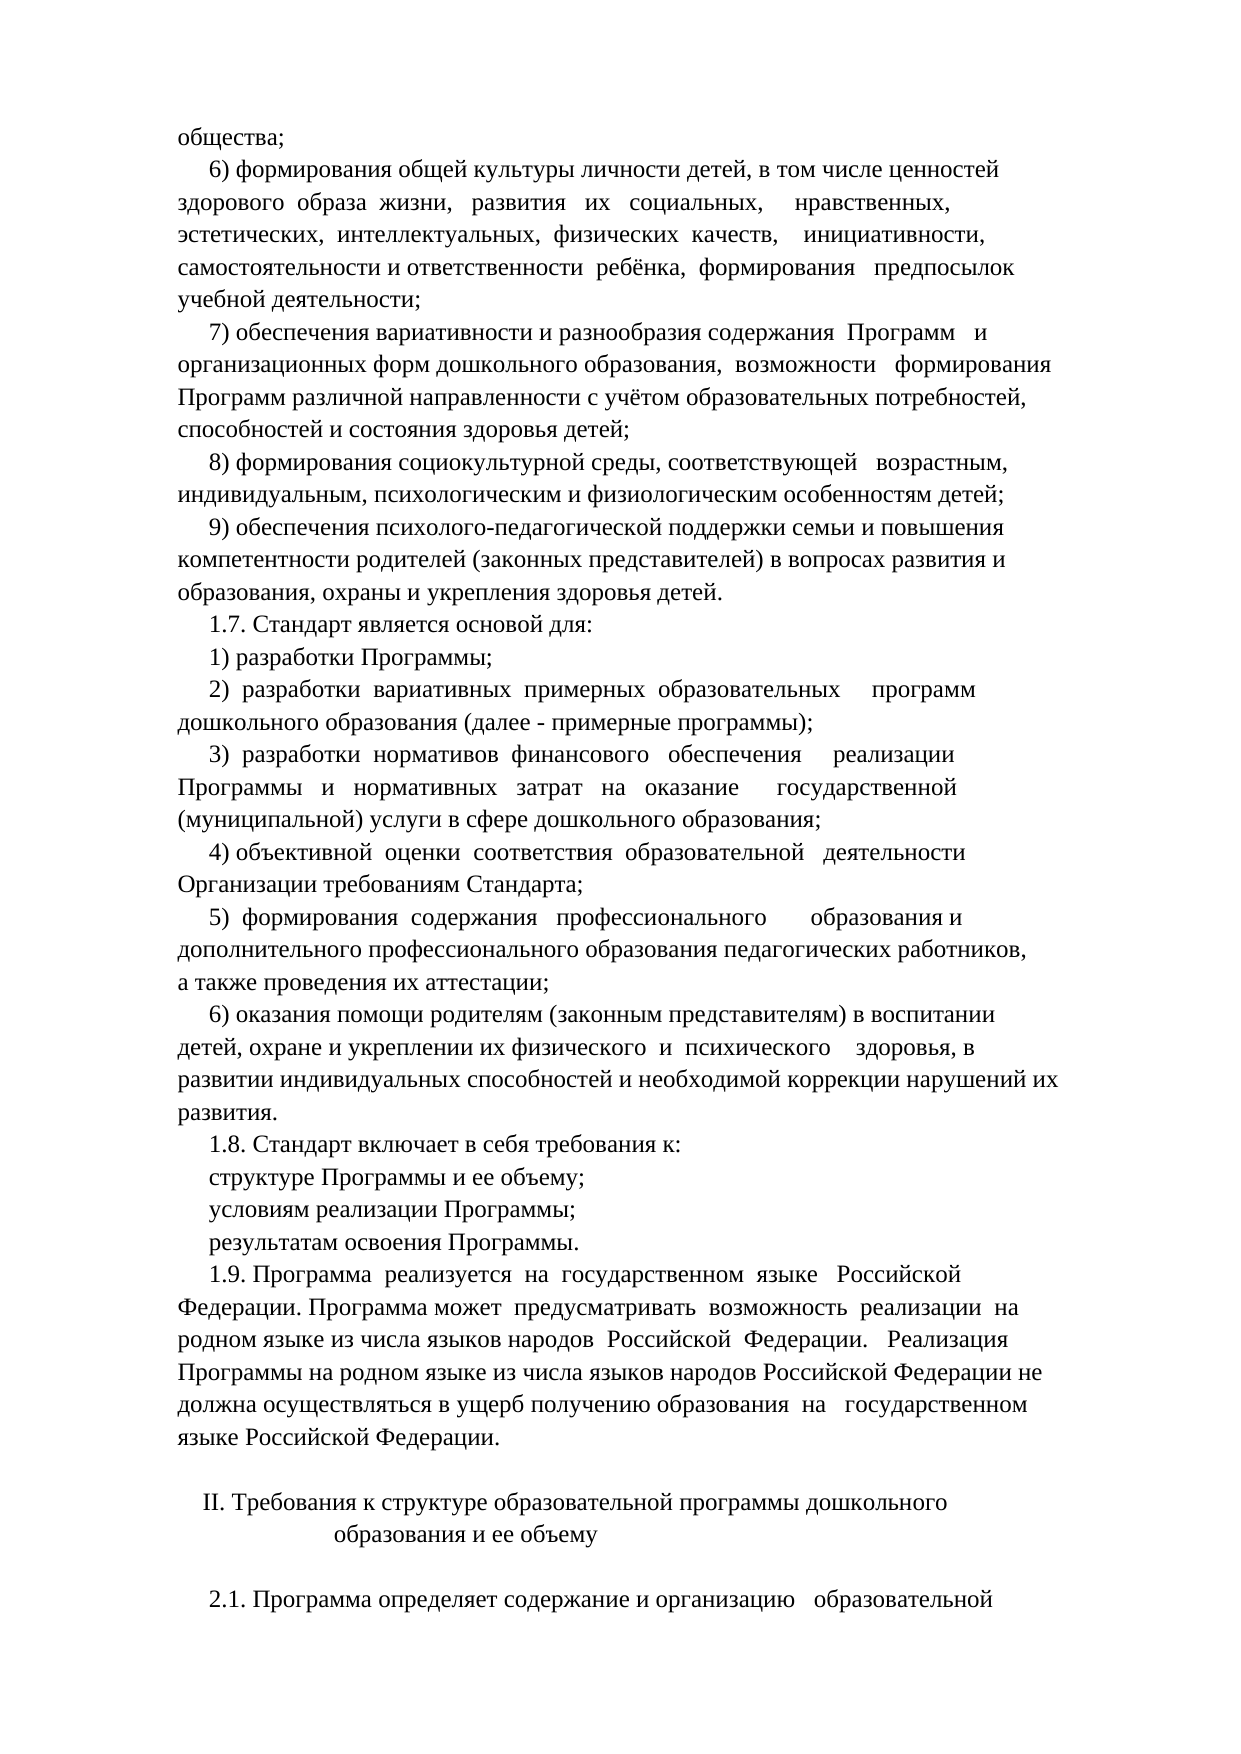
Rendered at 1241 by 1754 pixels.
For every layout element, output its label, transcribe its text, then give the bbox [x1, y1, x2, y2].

text Федерации. Программа может предусматривать возможность реализации на [177, 1288, 1152, 1321]
text Организации требованиям Стандарта; [177, 866, 1152, 898]
text а также проведения их аттестации; [177, 963, 1152, 996]
text детей, охране и укреплении их физического и психического здоровья, в [177, 1028, 1152, 1061]
text образования, охраны и укрепления здоровья детей. [177, 573, 1152, 606]
text 8) формирования социокультурной среды, соответствующей возрастным, [177, 443, 1152, 476]
text Программы и нормативных затрат на оказание государственной [177, 768, 1152, 801]
text здорового образа жизни, развития их социальных, нравственных, [177, 183, 1152, 216]
text (муниципальной) услуги в сфере дошкольного образования; [177, 801, 1152, 833]
text учебной деятельности; [177, 281, 1152, 313]
text развития. [177, 1093, 1152, 1126]
text эстетических, интеллектуальных, физических качеств, инициативности, [177, 216, 1152, 248]
text 2.1. Программа определяет содержание и организацию образовательной [177, 1581, 1152, 1613]
text 6) формирования общей культуры личности детей, в том числе ценностей [177, 151, 1152, 183]
text 9) обеспечения психолого-педагогической поддержки семьи и повышения [177, 508, 1152, 541]
text индивидуальным, психологическим и физиологическим особенностям детей; [177, 476, 1152, 508]
text Программы на родном языке из числа языков народов Российской Федерации не [177, 1353, 1152, 1386]
text 7) обеспечения вариативности и разнообразия содержания Программ и [177, 313, 1152, 346]
text дополнительного профессионального образования педагогических работников, [177, 931, 1152, 963]
text должна осуществляться в ущерб получению образования на государственном [177, 1386, 1152, 1418]
text 1.7. Стандарт является основой для: [177, 606, 1152, 638]
text структуре Программы и ее объему; [177, 1158, 1152, 1191]
text 4) объективной оценки соответствия образовательной деятельности [177, 833, 1152, 866]
text 3) разработки нормативов финансового обеспечения реализации [177, 736, 1152, 768]
text Программ различной направленности с учётом образовательных потребностей, [177, 378, 1152, 411]
text дошкольного образования (далее - примерные программы); [177, 703, 1152, 736]
text условиям реализации Программы; [177, 1191, 1152, 1223]
text 1.8. Стандарт включает в себя требования к: [177, 1126, 1152, 1158]
text самостоятельности и ответственности ребёнка, формирования предпосылок [177, 248, 1152, 281]
text языке Российской Федерации. [177, 1418, 1152, 1451]
text 6) оказания помощи родителям (законным представителям) в воспитании [177, 996, 1152, 1028]
text образования и ее объему [177, 1516, 1152, 1548]
text 5) формирования содержания профессионального образования и [177, 898, 1152, 931]
text общества; [177, 118, 1152, 151]
text II. Требования к структуре образовательной программы дошкольного [177, 1483, 1152, 1516]
text компетентности родителей (законных представителей) в вопросах развития и [177, 541, 1152, 573]
text 2) разработки вариативных примерных образовательных программ [177, 671, 1152, 703]
text организационных форм дошкольного образования, возможности формирования [177, 346, 1152, 378]
text способностей и состояния здоровья детей; [177, 411, 1152, 443]
text развитии индивидуальных способностей и необходимой коррекции нарушений их [177, 1061, 1152, 1093]
text родном языке из числа языков народов Российской Федерации. Реализация [177, 1321, 1152, 1353]
text 1.9. Программа реализуется на государственном языке Российской [177, 1256, 1152, 1288]
text 1) разработки Программы; [177, 638, 1152, 671]
text результатам освоения Программы. [177, 1223, 1152, 1256]
